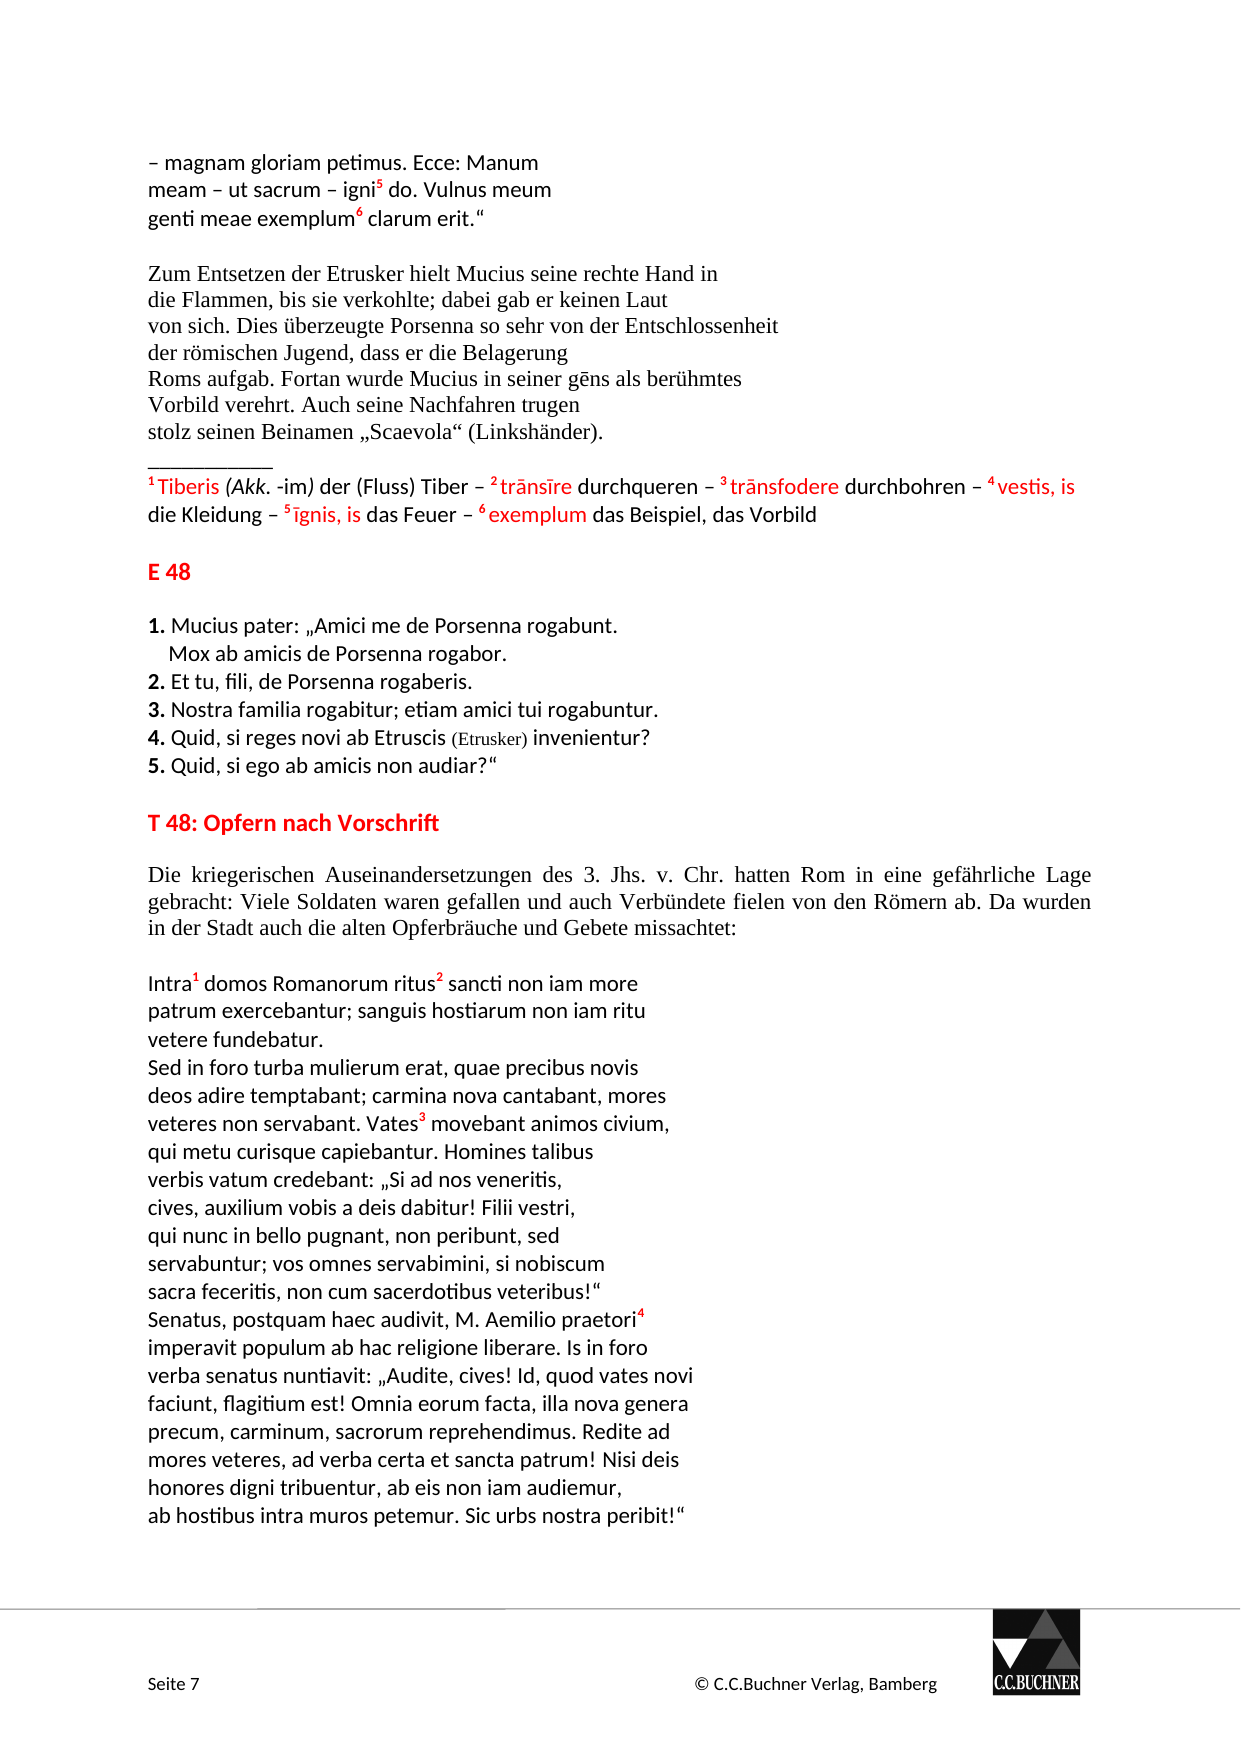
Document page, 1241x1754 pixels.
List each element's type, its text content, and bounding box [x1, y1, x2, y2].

text – magnam gloriam petimus. Ecce: Manum [148, 148, 1093, 176]
text servabuntur; vos omnes servabimini, si nobiscum [148, 1249, 1093, 1277]
text deos adire temptabant; carmina nova cantabant, mores [148, 1081, 1093, 1109]
text 4. Quid, si reges novi ab Etruscis (Etrusker) invenientur? [148, 723, 1093, 751]
text Mox ab amicis de Porsenna rogabor. [148, 639, 1093, 667]
text meam – ut sacrum – igni5 do. Vulnus meum [148, 176, 1093, 204]
text qui metu curisque capiebantur. Homines talibus [148, 1137, 1093, 1165]
text von sich. Dies überzeugte Porsenna so sehr von der Entschlossenheit [148, 312, 1093, 339]
subtitle E 48 [148, 556, 1093, 587]
text 5. Quid, si ego ab amicis non audiar?“ [148, 751, 1093, 779]
text ___________ [148, 444, 1093, 472]
text Vorbild verehrt. Auch seine Nachfahren trugen [148, 391, 1093, 418]
text mores veteres, ad verba certa et sancta patrum! Nisi deis [148, 1445, 1093, 1473]
text sacra feceritis, non cum sacerdotibus veteribus!“ [148, 1277, 1093, 1305]
text Senatus, postquam haec audivit, M. Aemilio praetori4 [148, 1305, 1093, 1333]
text qui nunc in bello pugnant, non peribunt, sed [148, 1221, 1093, 1249]
picture [992, 1610, 1081, 1696]
text genti meae exemplum6 clarum erit.“ [148, 204, 1093, 232]
text vetere fundebatur. [148, 1025, 1093, 1053]
text 2. Et tu, fili, de Porsenna rogaberis. [148, 667, 1093, 695]
text Die kriegerischen Auseinandersetzungen des 3. Jhs. v. Chr. hatten Rom in eine gefährliche Lage gebracht: Viele Soldaten waren gefallen und auch Verbündete fielen von den Römern ab. Da wurden in der Stadt auch die alten Opferbräuche und Gebete missachtet: [148, 862, 1093, 941]
text Sed in foro turba mulierum erat, quae precibus novis [148, 1053, 1093, 1081]
text ab hostibus intra muros petemur. Sic urbs nostra peribit!“ [148, 1501, 1093, 1529]
text faciunt, flagitium est! Omnia eorum facta, illa nova genera [148, 1389, 1093, 1417]
text verba senatus nuntiavit: „Audite, cives! Id, quod vates novi [148, 1361, 1093, 1389]
text cives, auxilium vobis a deis dabitur! Filii vestri, [148, 1193, 1093, 1221]
text verbis vatum credebant: „Si ad nos veneritis, [148, 1165, 1093, 1193]
text die Flammen, bis sie verkohlte; dabei gab er keinen Laut [148, 286, 1093, 312]
text Roms aufgab. Fortan wurde Mucius in seiner gēns als berühmtes [148, 365, 1093, 391]
text stolz seinen Beinamen „Scaevola“ (Linkshänder). [148, 418, 1093, 444]
text Zum Entsetzen der Etrusker hielt Mucius seine rechte Hand in [148, 260, 1093, 286]
text veteres non servabant. Vates3 movebant animos civium, [148, 1109, 1093, 1137]
text imperavit populum ab hac religione liberare. Is in foro [148, 1333, 1093, 1361]
text 3. Nostra familia rogabitur; etiam amici tui rogabuntur. [148, 695, 1093, 723]
text 1. Mucius pater: „Amici me de Porsenna rogabunt. [148, 611, 1093, 639]
subtitle T 48: Opfern nach Vorschrift [148, 807, 1093, 837]
text honores digni tribuentur, ab eis non iam audiemur, [148, 1473, 1093, 1501]
text Intra1 domos Romanorum ritus2 sancti non iam more [148, 969, 1093, 997]
text der römischen Jugend, dass er die Belagerung [148, 339, 1093, 365]
text patrum exercebantur; sanguis hostiarum non iam ritu [148, 997, 1093, 1025]
text 1 Tiberis (Akk. -im) der (Fluss) Tiber – 2 trānsīre durchqueren – 3 trānsfodere durchbohren – 4 vestis, is die Kleidung – 5 īgnis, is das Feuer – 6 exemplum das Beispiel, das Vorbild [148, 472, 1093, 528]
text precum, carminum, sacrorum reprehendimus. Redite ad [148, 1417, 1093, 1445]
